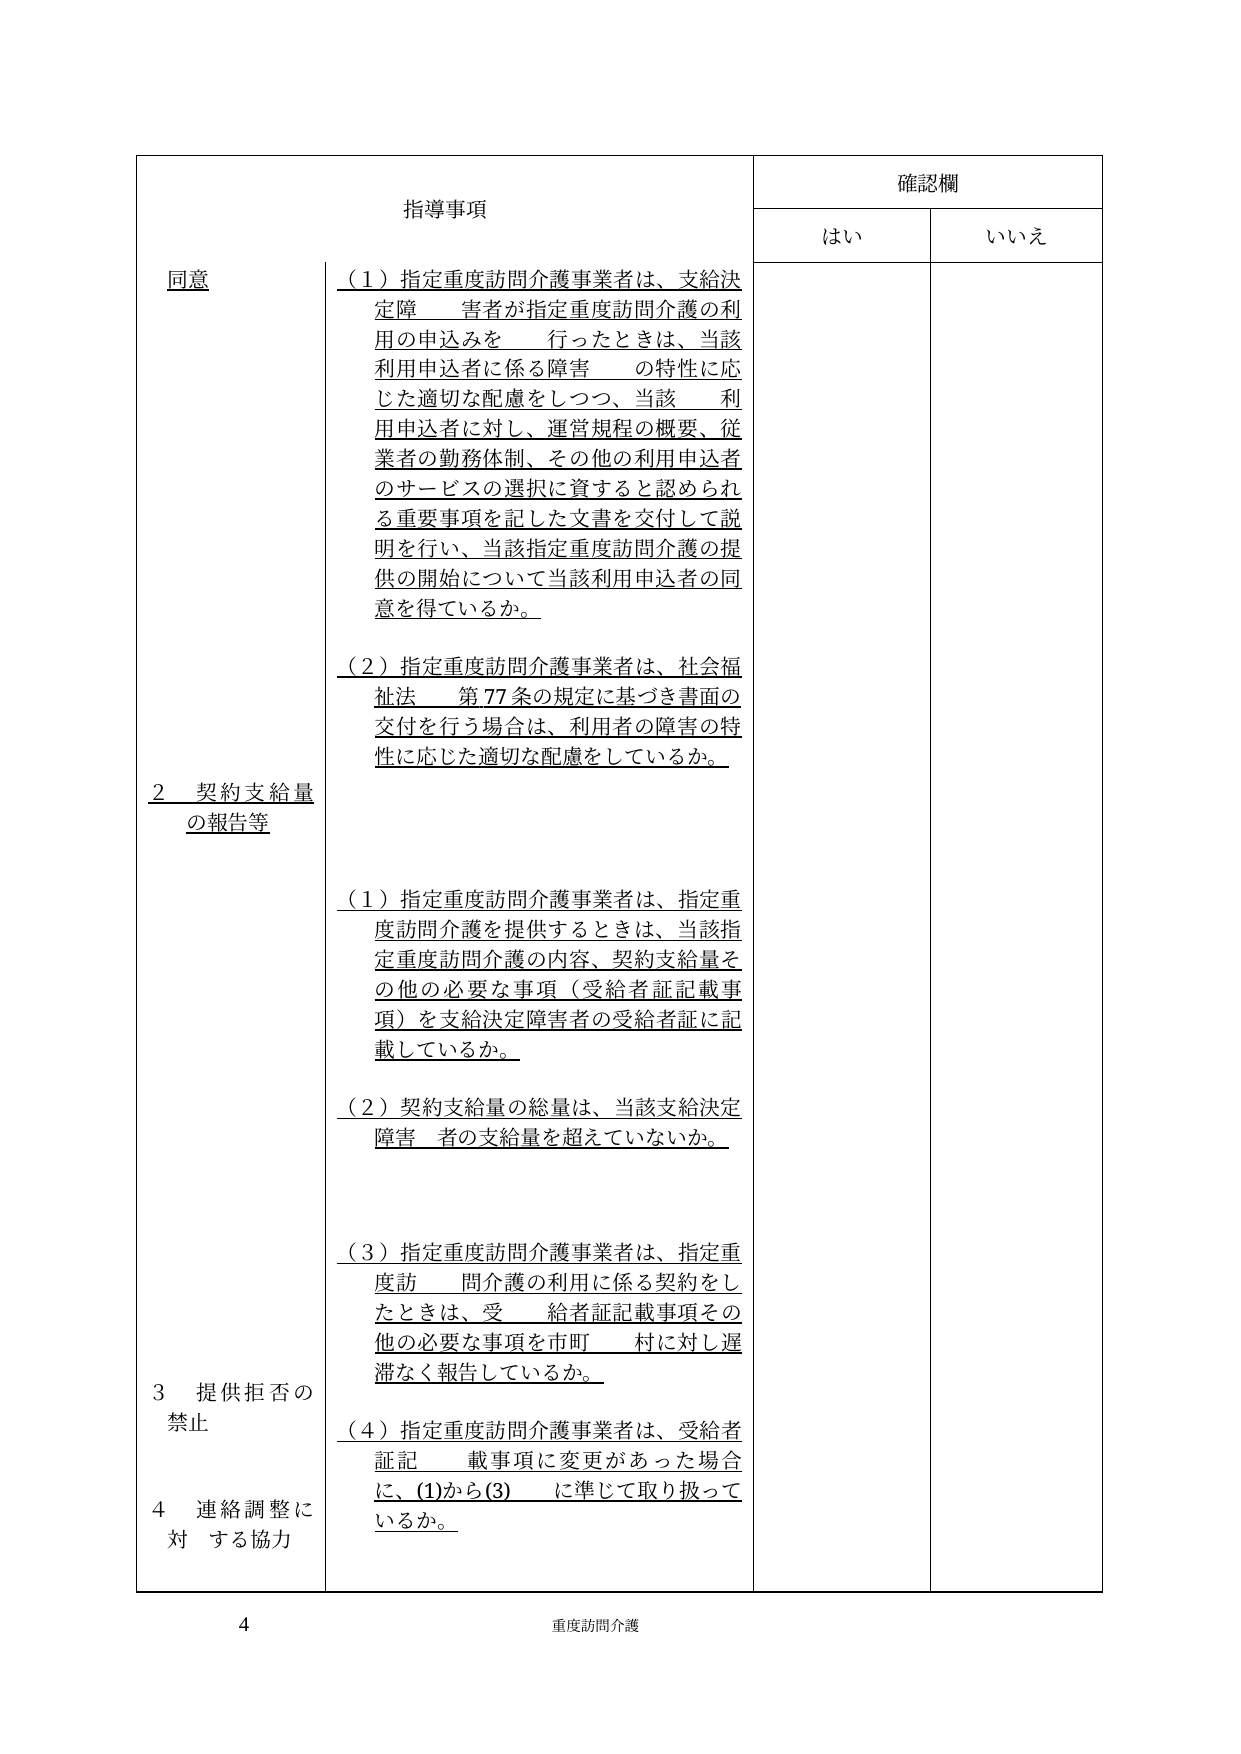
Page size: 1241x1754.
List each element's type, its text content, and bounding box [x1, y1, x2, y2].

table_cell [754, 263, 930, 1591]
table_cell [931, 263, 1102, 1591]
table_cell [326, 262, 753, 1591]
table_header 指導事項 [137, 156, 753, 262]
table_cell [137, 262, 325, 1591]
table_cell いいえ [931, 209, 1102, 262]
table_header 確認欄 [754, 156, 1102, 208]
table_cell はい [754, 209, 930, 262]
